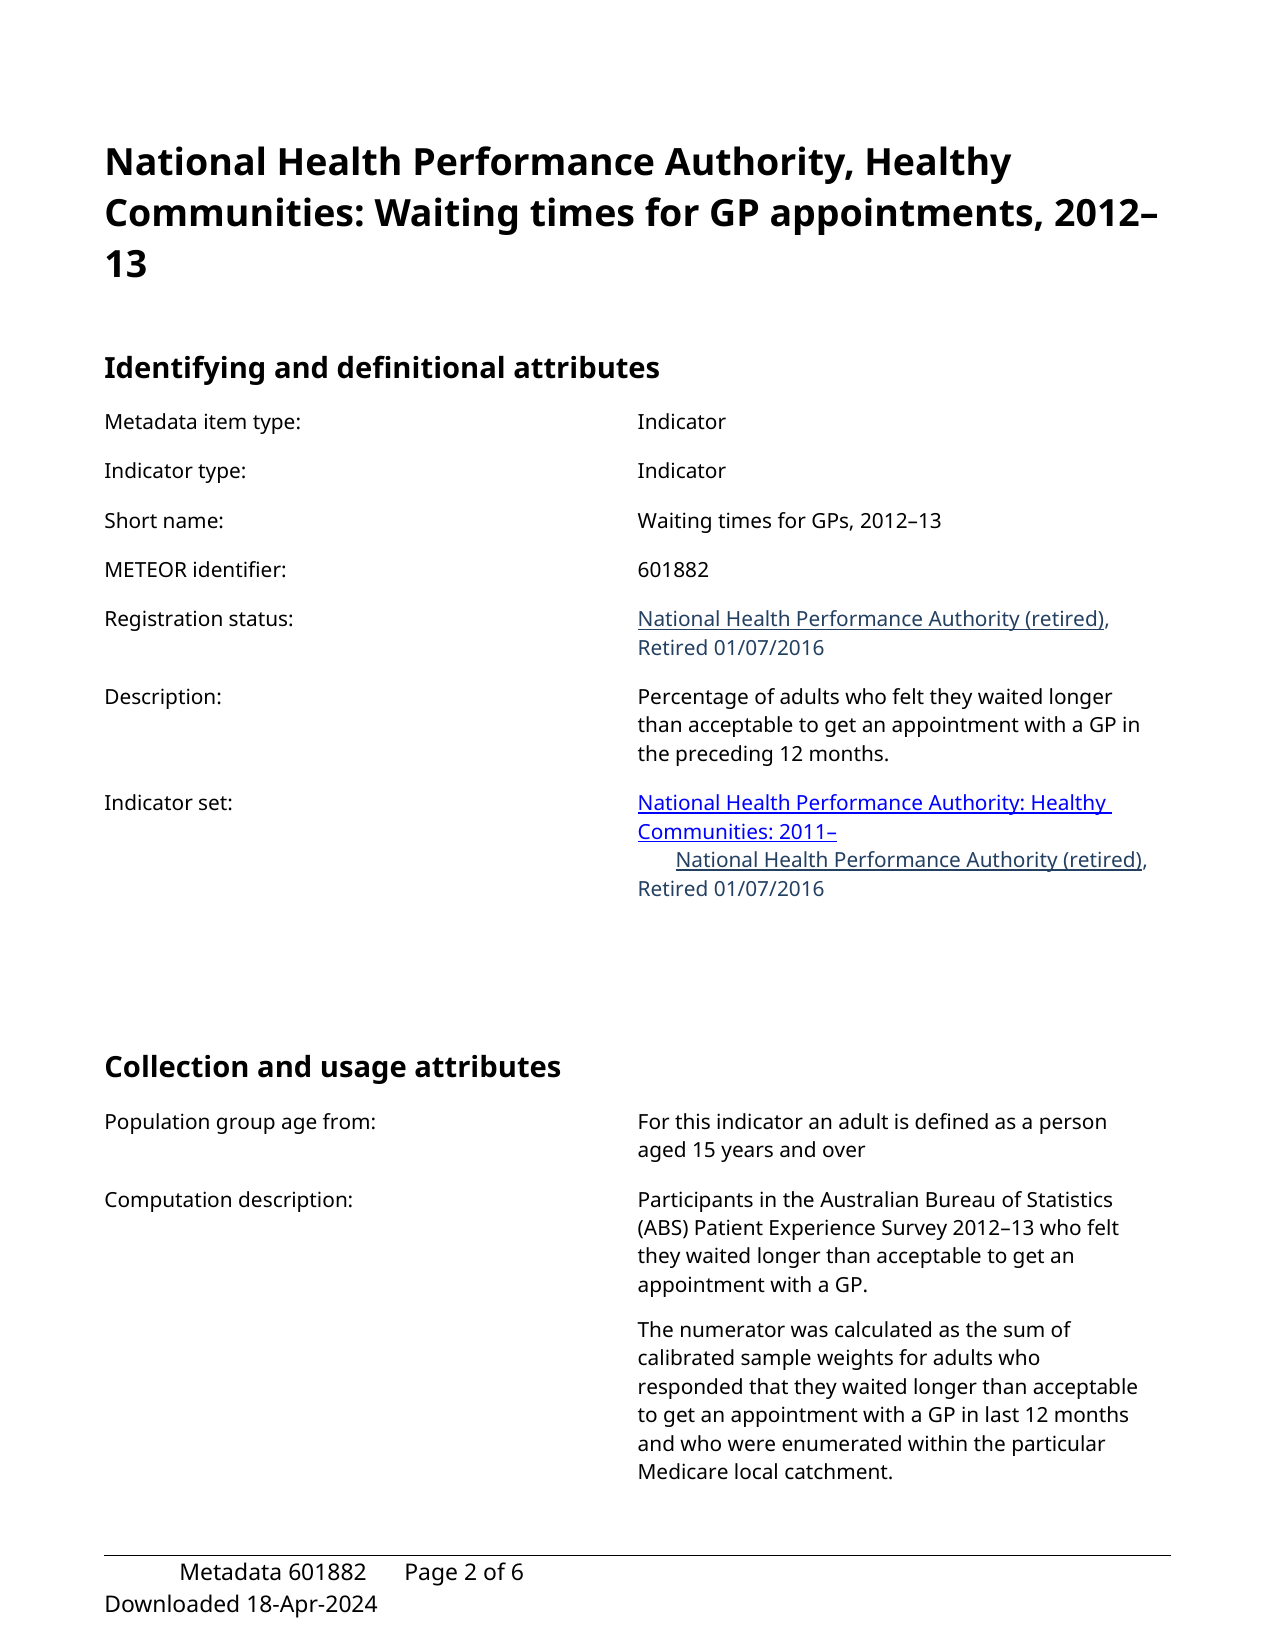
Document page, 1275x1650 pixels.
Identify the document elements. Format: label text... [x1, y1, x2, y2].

table_cell Indicator set: [93, 778, 626, 969]
table_cell National Health Performance Authority: Healthy Communities: 2011– National Health Performance Authority (retired), Retired 01/07/2016 [626, 778, 1159, 969]
table_cell Metadata item type: [93, 397, 626, 446]
table_header Identifying and definitional attributes [93, 301, 1159, 397]
table_cell Population group age from: [93, 1097, 626, 1174]
table_header Collection and usage attributes [93, 1001, 1159, 1097]
table_cell Description: [93, 672, 626, 778]
table_cell For this indicator an adult is defined as a person aged 15 years and over [626, 1097, 1159, 1174]
table_cell Indicator [626, 397, 1159, 446]
table_cell Indicator type: [93, 446, 626, 496]
subtitle National Health Performance Authority, Healthy Communities: Waiting times for GP appointments, 2012–13 [104, 135, 1171, 288]
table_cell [93, 1174, 626, 1513]
table_cell National Health Performance Authority (retired), Retired 01/07/2016 [626, 594, 1159, 672]
table_cell Registration status: [93, 594, 626, 672]
table_cell METEOR identifier: [93, 545, 626, 594]
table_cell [626, 1174, 1159, 1513]
table_cell Indicator [626, 446, 1159, 496]
table_cell Short name: [93, 496, 626, 545]
table_cell Waiting times for GPs, 2012–13 [626, 496, 1159, 545]
table_cell 601882 [626, 545, 1159, 594]
table_cell Percentage of adults who felt they waited longer than acceptable to get an appointment with a GP in the preceding 12 months. [626, 672, 1159, 778]
